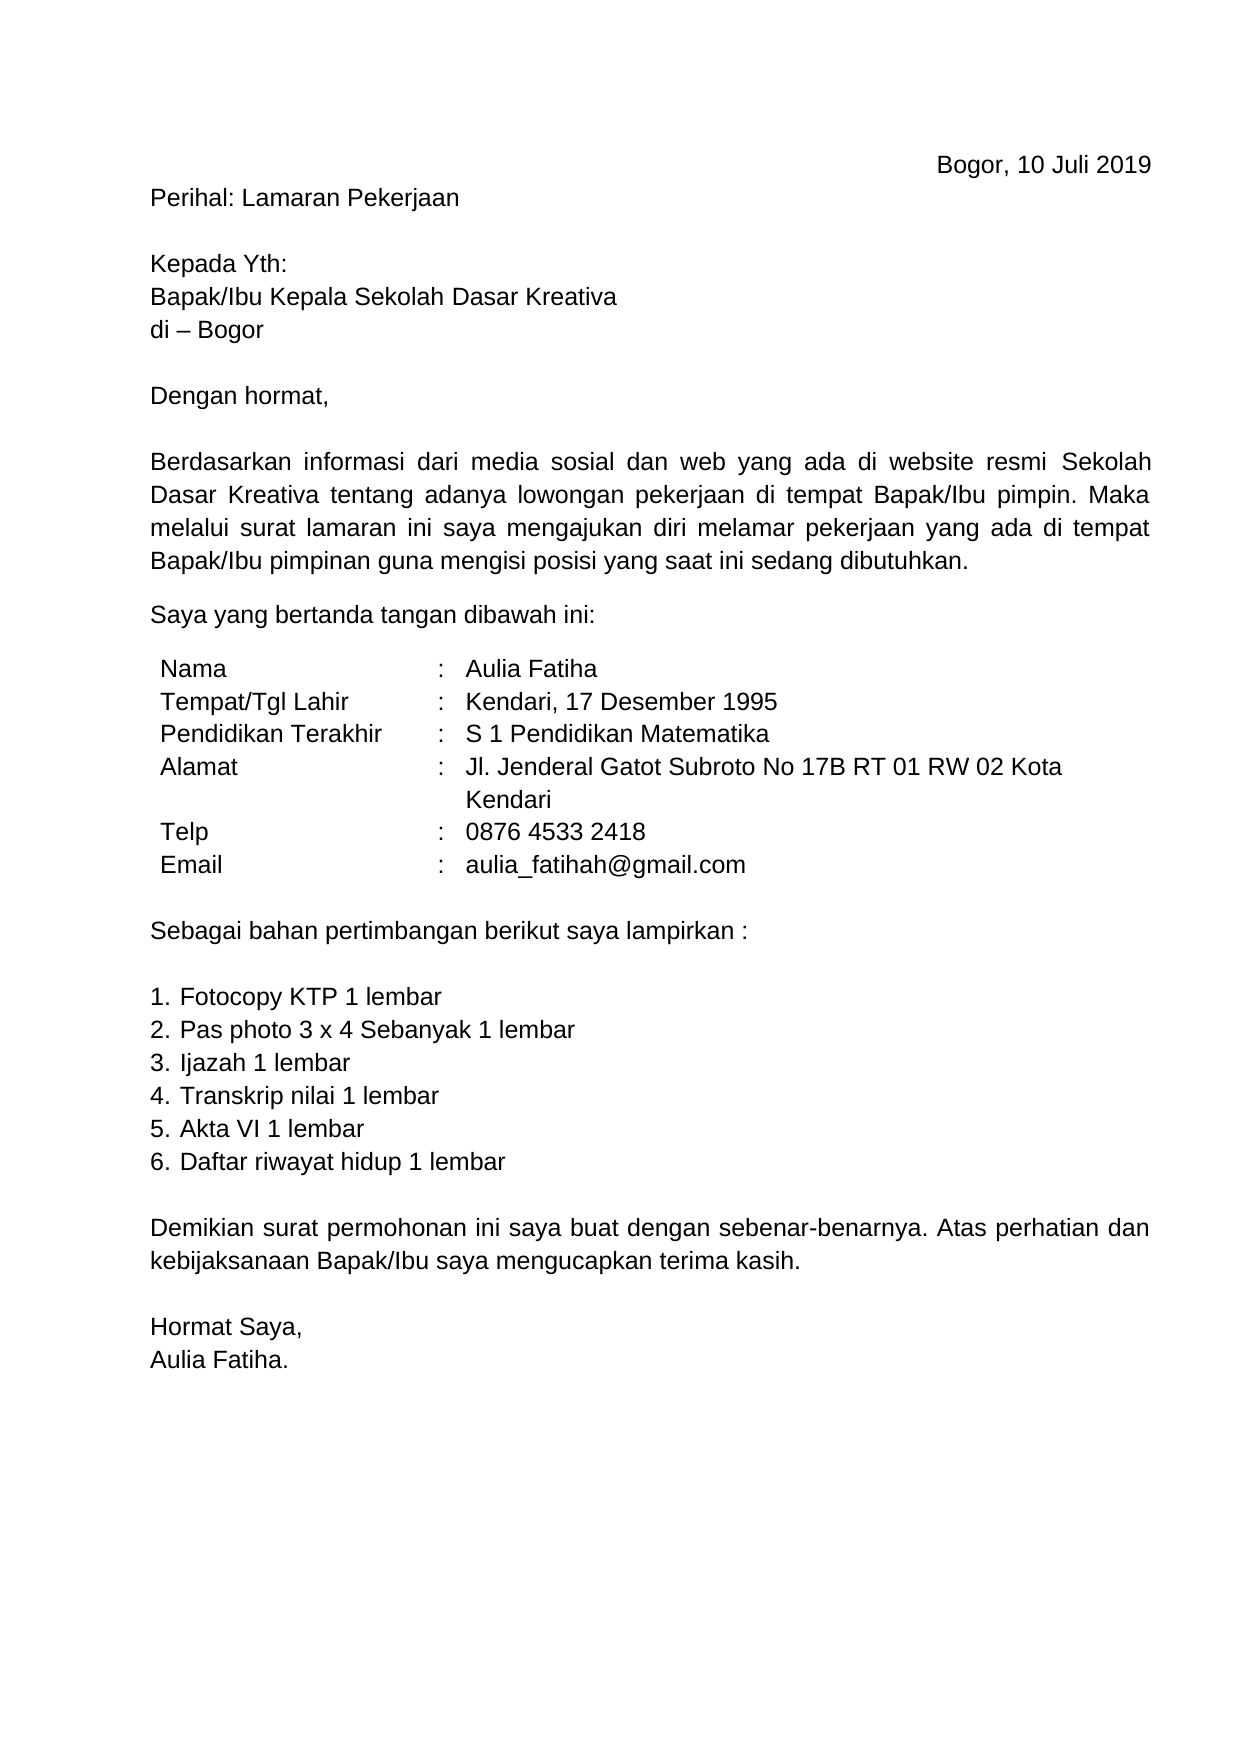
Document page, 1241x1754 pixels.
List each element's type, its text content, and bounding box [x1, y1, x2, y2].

list Transkrip nilai 1 lembar [150, 1081, 1152, 1109]
list Akta VI 1 lembar [150, 1114, 1152, 1142]
list Fotocopy KTP 1 lembar [150, 982, 1152, 1010]
table_cell Alamat [150, 752, 427, 817]
table_cell aulia_fatihah@gmail.com [455, 850, 1079, 883]
text Hormat Saya, [150, 1312, 1152, 1341]
text Kepada Yth: Bapak/Ibu Kepala Sekolah Dasar Kreativa di – Bogor [150, 249, 1152, 344]
text Perihal: Lamaran Pekerjaan [150, 183, 1152, 212]
table_cell : [427, 719, 455, 752]
table_cell : [427, 818, 455, 850]
table_header Aulia Fatiha [455, 654, 1079, 687]
table_header : [427, 654, 455, 687]
table_cell Kendari, 17 Desember 1995 [455, 687, 1079, 719]
table_cell : [427, 687, 455, 719]
table_cell : [427, 850, 455, 883]
table_cell S 1 Pendidikan Matematika [455, 719, 1079, 752]
table_cell : [427, 752, 455, 817]
table_cell Pendidikan Terakhir [150, 719, 427, 752]
text Demikian surat permohonan ini saya buat dengan sebenar-benarnya. Atas perhatian dan kebijaksanaan Bapak/Ibu saya mengucapkan terima kasih. [150, 1213, 1152, 1274]
list Ijazah 1 lembar [150, 1048, 1152, 1076]
table_header Nama [150, 654, 427, 687]
text Bogor, 10 Juli 2019 [150, 150, 1152, 179]
text Dengan hormat, [150, 381, 1152, 410]
text Sebagai bahan pertimbangan berikut saya lampirkan : [150, 916, 1152, 944]
text Berdasarkan informasi dari media sosial dan web yang ada di website resmi Sekolah Dasar Kreativa tentang adanya lowongan pekerjaan di tempat Bapak/Ibu pimpin. Maka melalui surat lamaran ini saya mengajukan diri melamar pekerjaan yang ada di tempat Bapak/Ibu pimpinan guna mengisi posisi yang saat ini sedang dibutuhkan. [150, 447, 1152, 575]
table_cell Tempat/Tgl Lahir [150, 687, 427, 719]
text Saya yang bertanda tangan dibawah ini: [150, 600, 1152, 629]
text Aulia Fatiha. [150, 1345, 1152, 1374]
table_cell Telp [150, 818, 427, 850]
list Pas photo 3 x 4 Sebanyak 1 lembar [150, 1015, 1152, 1043]
table_cell Jl. Jenderal Gatot Subroto No 17B RT 01 RW 02 Kota Kendari [455, 752, 1079, 817]
table_cell 0876 4533 2418 [455, 818, 1079, 850]
list Daftar riwayat hidup 1 lembar [150, 1147, 1152, 1176]
table_cell Email [150, 850, 427, 883]
